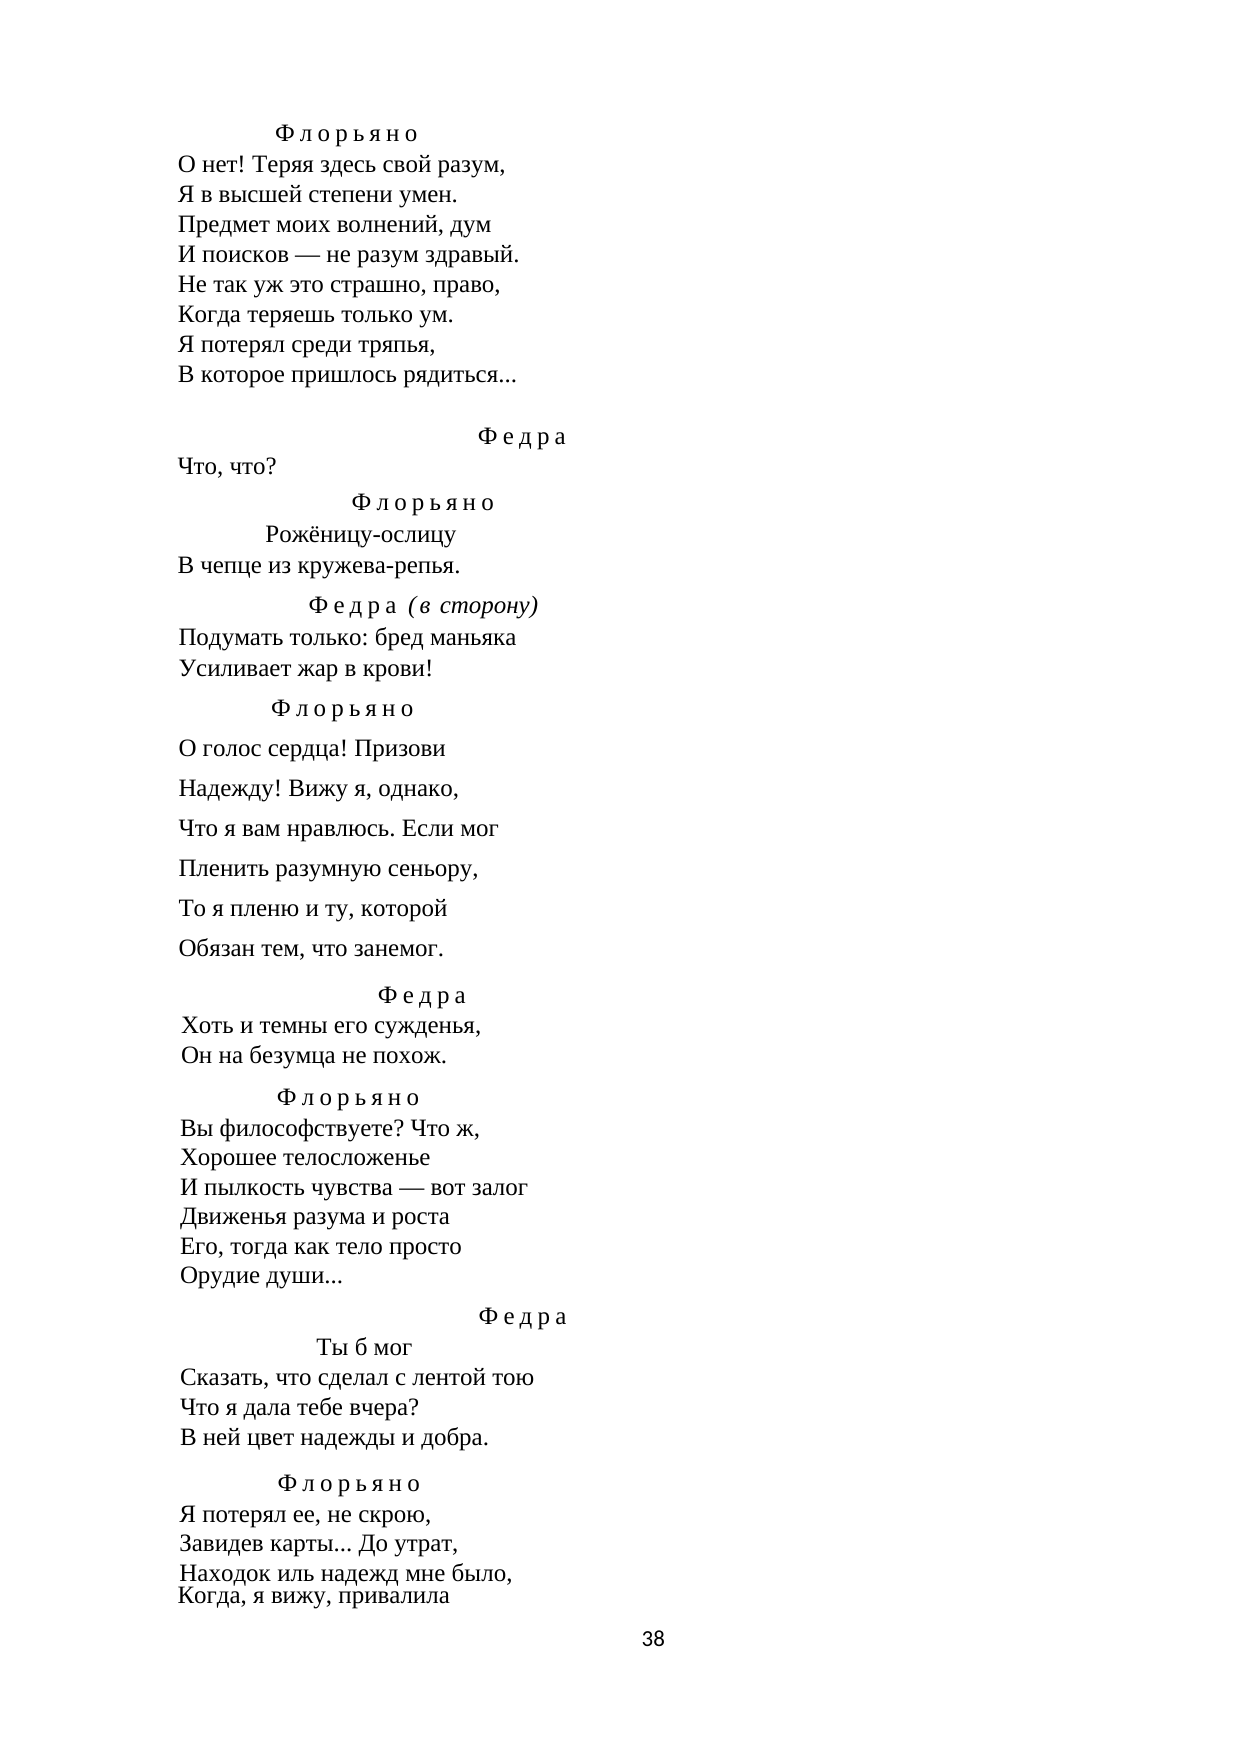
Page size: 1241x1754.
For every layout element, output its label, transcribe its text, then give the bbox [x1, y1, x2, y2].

text Завидев карты... До утрат, [179, 1534, 664, 1556]
text Флорьяно [181, 487, 664, 516]
text Предмет моих волнений, дум [178, 215, 622, 237]
text Я потерял ее, не скрою, [179, 1504, 664, 1527]
text И пылкость чувства — вот залог [180, 1178, 664, 1199]
text Он на безумца не похож. [181, 1046, 622, 1068]
text Что я дала тебе вчера? [180, 1398, 664, 1420]
text Находок иль надежд мне было, [179, 1563, 664, 1586]
text Рожёницу-ослицу [177, 524, 622, 547]
text Что я вам нравлюсь. Если мог [178, 819, 664, 841]
text Вы философствуете? Что ж, [228, 1119, 304, 1141]
text Флорьяно [277, 1082, 664, 1111]
text Ты б мог [180, 1338, 664, 1360]
text Когда, я вижу, привалила [177, 1586, 622, 1607]
text Федра (в сторону) [182, 590, 664, 619]
text Усиливает жар в крови! [178, 658, 664, 681]
text Флорьяно [178, 699, 664, 721]
text В которое пришлось рядиться... [178, 365, 622, 387]
text Федра [187, 421, 664, 450]
text Сказать, что сделал с лентой тою [180, 1368, 664, 1390]
text Вы философствуете? Что ж, [306, 1119, 664, 1141]
text Не так уж это страшно, право, [178, 275, 622, 297]
text То я пленю и ту, которой [178, 899, 664, 921]
text Флорьяно [275, 118, 664, 147]
text Движенья разума и роста [180, 1207, 664, 1229]
text Я потерял среди тряпья, [178, 335, 622, 357]
text Что, что? [177, 451, 664, 479]
text Флорьяно [277, 1468, 664, 1497]
text О голос сердца! Призови [178, 739, 664, 761]
text О нет! Теряя здесь свой разум, [178, 155, 622, 177]
text Его, тогда как тело просто [180, 1237, 664, 1258]
text Хоть и темны его сужденья, [181, 1016, 622, 1038]
text Обязан тем, что занемог. [178, 939, 664, 961]
text И поисков — не разум здравый. [178, 245, 622, 267]
text Пленить разумную сеньору, [178, 859, 664, 881]
text В чепце из кружева-репья. [177, 555, 622, 578]
text Орудие души... [180, 1266, 664, 1288]
text Я в высшей степени умен. [178, 185, 622, 207]
text Когда теряешь только ум. [178, 305, 622, 327]
text Надежду! Вижу я, однако, [178, 779, 664, 801]
text Федра [186, 980, 664, 1008]
text Хорошее телосложенье [180, 1148, 664, 1170]
text Федра [189, 1301, 664, 1330]
text В ней цвет надежды и добра. [180, 1428, 664, 1450]
text Подумать только: бред маньяка [178, 627, 664, 650]
